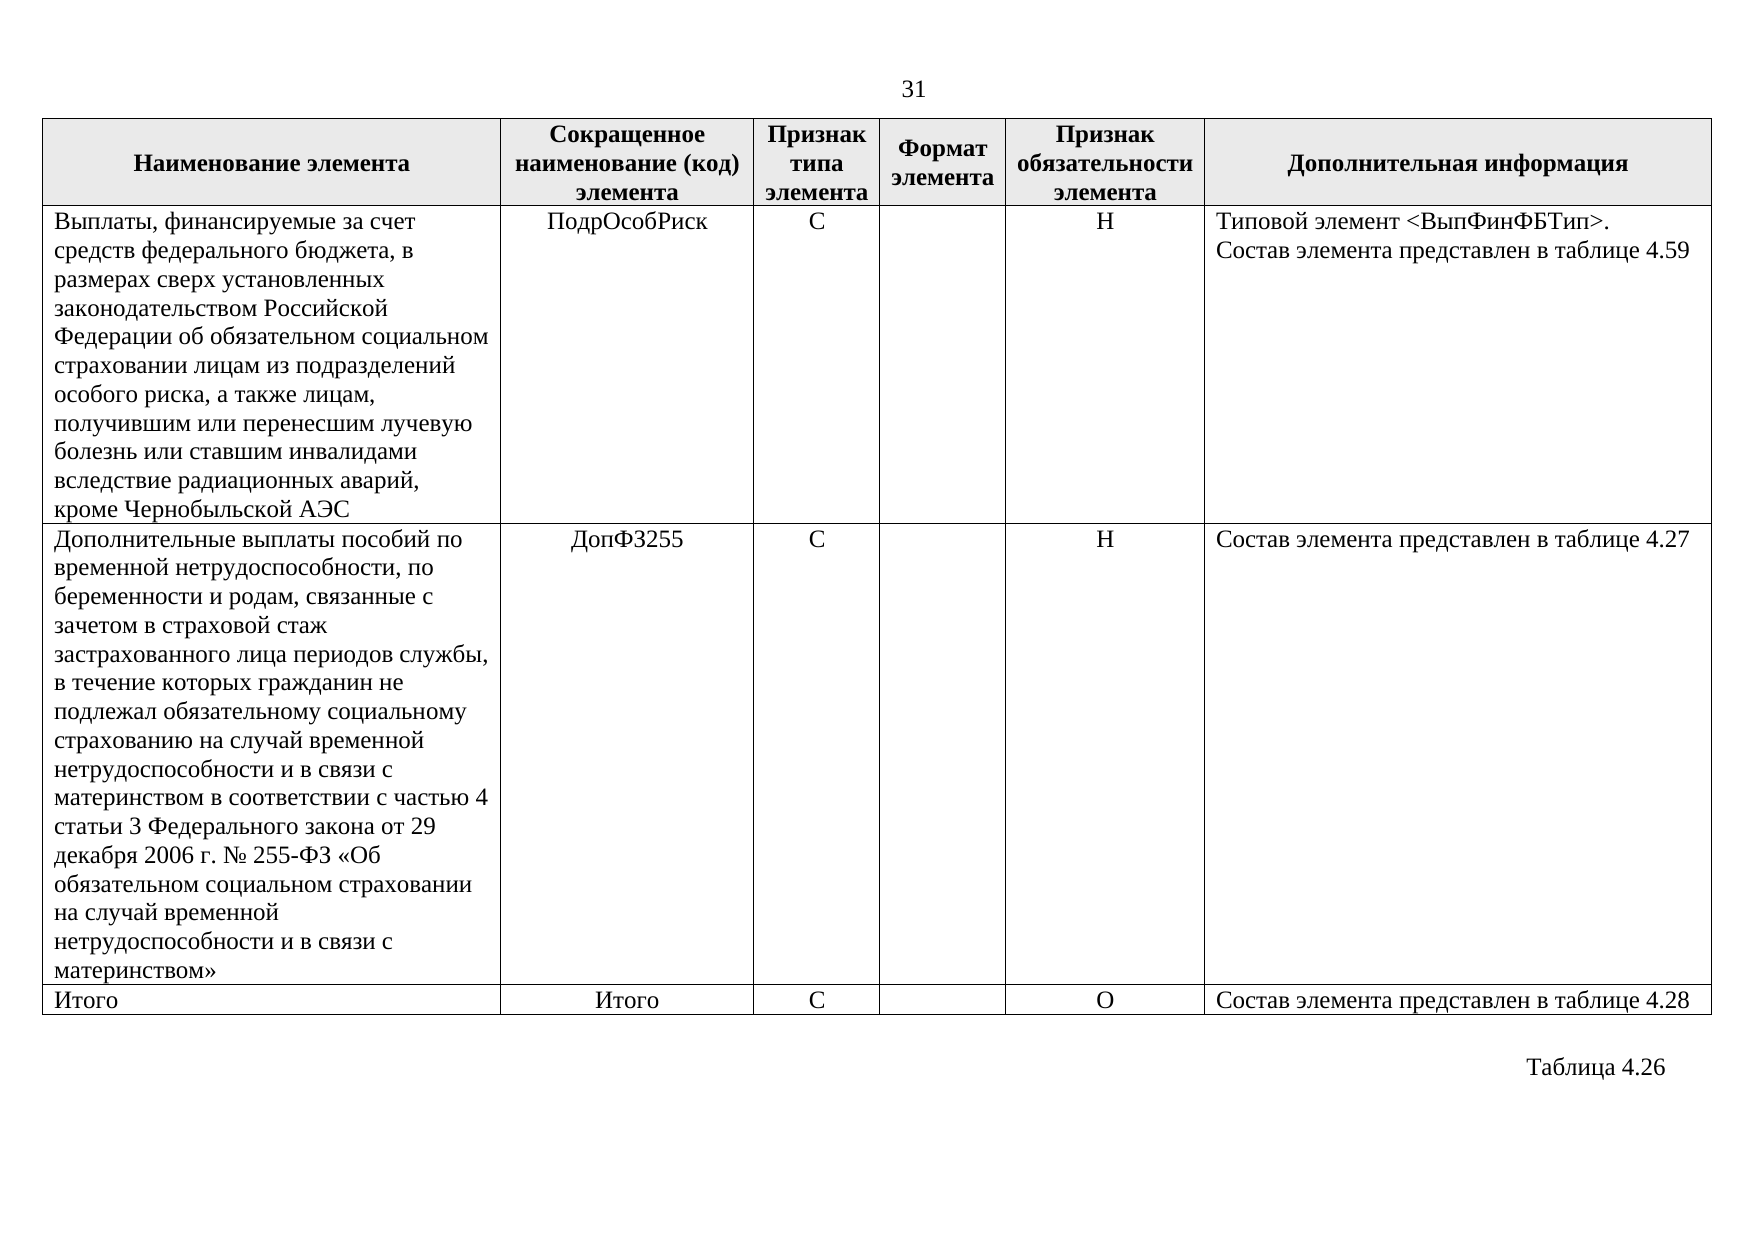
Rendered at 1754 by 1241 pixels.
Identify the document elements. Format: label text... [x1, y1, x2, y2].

table_cell О [1006, 985, 1204, 1013]
table_header Формат элемента [880, 119, 1005, 205]
table_cell Выплаты, финансируемые за счет средств федерального бюджета, в размерах сверх установленных законодательством Российской Федерации об обязательном социальном страховании лицам из подразделений особого риска, а также лицам, получившим или перенесшим лучевую болезнь или ставшим инвалидами вследствие радиационных аварий, кроме Чернобыльской АЭС [43, 206, 500, 523]
table_header Дополнительная информация [1205, 119, 1711, 205]
table_header Наименование элемента [43, 119, 500, 205]
table_cell Н [1006, 524, 1204, 984]
table_cell Н [1006, 206, 1204, 523]
table_cell Типовой элемент <ВыпФинФБТип>. Состав элемента представлен в таблице 4.59 [1205, 206, 1711, 523]
table_header Признак типа элемента [754, 119, 879, 205]
table_cell ДопФЗ255 [501, 524, 753, 984]
table_cell Дополнительные выплаты пособий по временной нетрудоспособности, по беременности и родам, связанные с зачетом в страховой стаж застрахованного лица периодов службы, в течение которых гражданин не подлежал обязательному социальному страхованию на случай временной нетрудоспособности и в связи с материнством в соответствии с частью 4 статьи 3 Федерального закона от 29 декабря 2006 г. № 255-ФЗ «Об обязательном социальном страховании на случай временной нетрудоспособности и в связи с материнством» [43, 524, 500, 984]
table_cell Итого [43, 985, 500, 1013]
table_cell Итого [501, 985, 753, 1013]
table_header Сокращенное наименование (код) элемента [501, 119, 753, 205]
table_cell [880, 206, 1005, 523]
table_cell С [754, 206, 879, 523]
table_cell Состав элемента представлен в таблице 4.28 [1205, 985, 1711, 1013]
table_cell [880, 985, 1005, 1013]
table_header Признак обязательности элемента [1006, 119, 1204, 205]
text Таблица 4.26 [88, 1052, 1665, 1081]
table_cell ПодрОсобРиск [501, 206, 753, 523]
table_cell С [754, 524, 879, 984]
table_cell [880, 524, 1005, 984]
table_cell Состав элемента представлен в таблице 4.27 [1205, 524, 1711, 984]
table_cell С [754, 985, 879, 1013]
